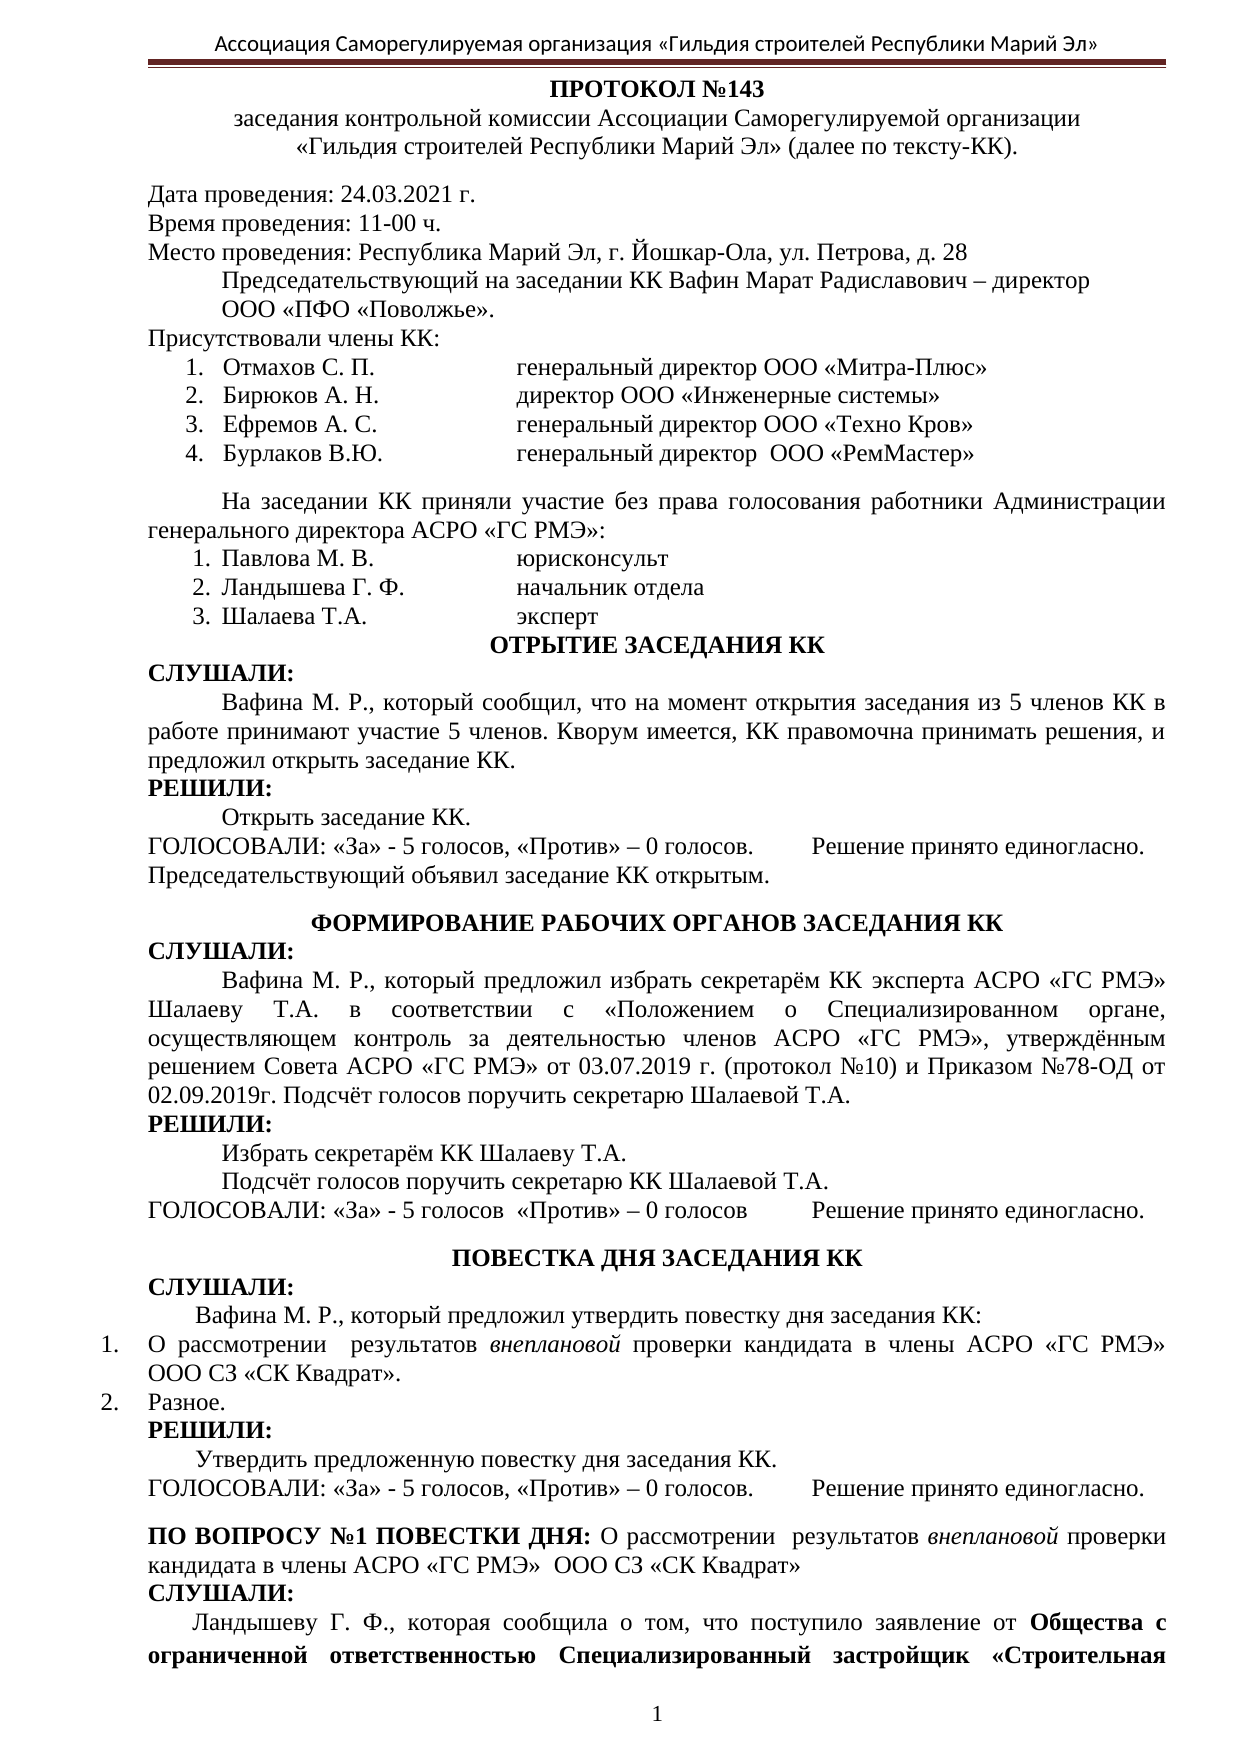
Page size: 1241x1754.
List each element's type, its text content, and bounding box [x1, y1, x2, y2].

text СЛУШАЛИ: [148, 1272, 1166, 1301]
text ПО ВОПРОСУ №1 ПОВЕСТКИ ДНЯ: О рассмотрении результатов внеплановой проверки кандидата в члены АСРО «ГС РМЭ» ООО СЗ «СК Квадрат» [148, 1521, 1166, 1578]
text ПОВЕСТКА ДНЯ ЗАСЕДАНИЯ КК [148, 1243, 1166, 1272]
text РЕШИЛИ: [148, 1416, 1166, 1444]
text СЛУШАЛИ: [148, 936, 1166, 965]
text Дата проведения: 24.03.2021 г. [148, 179, 1166, 208]
text Председательствующий на заседании КК Вафин Марат Радиславович – директор [148, 266, 1166, 294]
text ООО «ПФО «Поволжье». [148, 294, 1166, 323]
list Отмахов С. П. генеральный директор ООО «Митра-Плюс» [185, 352, 1166, 381]
text Избрать секретарём КК Шалаеву Т.А. [148, 1138, 1166, 1166]
text Подсчёт голосов поручить секретарю КК Шалаевой Т.А. [148, 1166, 1166, 1195]
list Шалаева Т.А. эксперт [148, 601, 1166, 630]
text ФОРМИРОВАНИЕ РАБОЧИХ ОРГАНОВ ЗАСЕДАНИЯ КК [148, 908, 1166, 936]
text Вафина М. Р., который предложил утвердить повестку дня заседания КК: [148, 1301, 1166, 1329]
text Вафина М. Р., который сообщил, что на момент открытия заседания из 5 членов КК в работе принимают участие 5 членов. Кворум имеется, КК правомочна принимать решения, и предложил открыть заседание КК. [148, 687, 1166, 773]
text СЛУШАЛИ: [148, 1578, 1166, 1607]
text Председательствующий объявил заседание КК открытым. [148, 860, 1166, 888]
text ПРОТОКОЛ №143 [148, 74, 1166, 103]
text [148, 1607, 1166, 1669]
text Вафина М. Р., который предложил избрать секретарём КК эксперта АСРО «ГС РМЭ» Шалаеву Т.А. в соответствии с «Положением о Специализированном органе, осуществляющем контроль за деятельностью членов АСРО «ГС РМЭ», утверждённым решением Совета АСРО «ГС РМЭ» от 03.07.2019 г. (протокол №10) и Приказом №78-ОД от 02.09.2019г. Подсчёт голосов поручить секретарю Шалаевой Т.А. [148, 965, 1166, 1109]
list О рассмотрении результатов внеплановой проверки кандидата в члены АСРО «ГС РМЭ» ООО СЗ «СК Квадрат». [100, 1329, 1166, 1387]
text Присутствовали члены КК: [148, 323, 1166, 352]
text СЛУШАЛИ: [148, 658, 1166, 687]
text Место проведения: Республика Марий Эл, г. Йошкар-Ола, ул. Петрова, д. 28 [148, 237, 1166, 266]
text ГОЛОСОВАЛИ: «За» - 5 голосов, «Против» – 0 голосов. Решение принято единогласно. [148, 831, 1166, 860]
text РЕШИЛИ: [148, 773, 1166, 802]
text Время проведения: 11-00 ч. [148, 208, 1166, 237]
text На заседании КК приняли участие без права голосования работники Администрации генерального директора АСРО «ГС РМЭ»: [148, 486, 1166, 543]
text Утвердить предложенную повестку дня заседания КК. [148, 1444, 1166, 1473]
list Ландышева Г. Ф. начальник отдела [148, 572, 1166, 601]
text заседания контрольной комиссии Ассоциации Саморегулируемой организации [148, 103, 1166, 131]
text Открыть заседание КК. [148, 802, 1166, 831]
list Ефремов А. С. генеральный директор ООО «Техно Кров» [185, 409, 1166, 438]
list Бурлаков В.Ю. генеральный директор ООО «РемМастер» [185, 438, 1166, 467]
text «Гильдия строителей Республики Марий Эл» (далее по тексту-КК). [148, 131, 1166, 160]
text ГОЛОСОВАЛИ: «За» - 5 голосов «Против» – 0 голосов Решение принято единогласно. [148, 1195, 1166, 1224]
list Павлова М. В. юрисконсульт [148, 543, 1166, 572]
text РЕШИЛИ: [148, 1109, 1166, 1138]
text ОТРЫТИЕ ЗАСЕДАНИЯ КК [148, 630, 1166, 658]
list Разное. [100, 1387, 1166, 1416]
list Бирюков А. Н. директор ООО «Инженерные системы» [185, 381, 1166, 409]
text ГОЛОСОВАЛИ: «За» - 5 голосов, «Против» – 0 голосов. Решение принято единогласно. [148, 1473, 1166, 1502]
